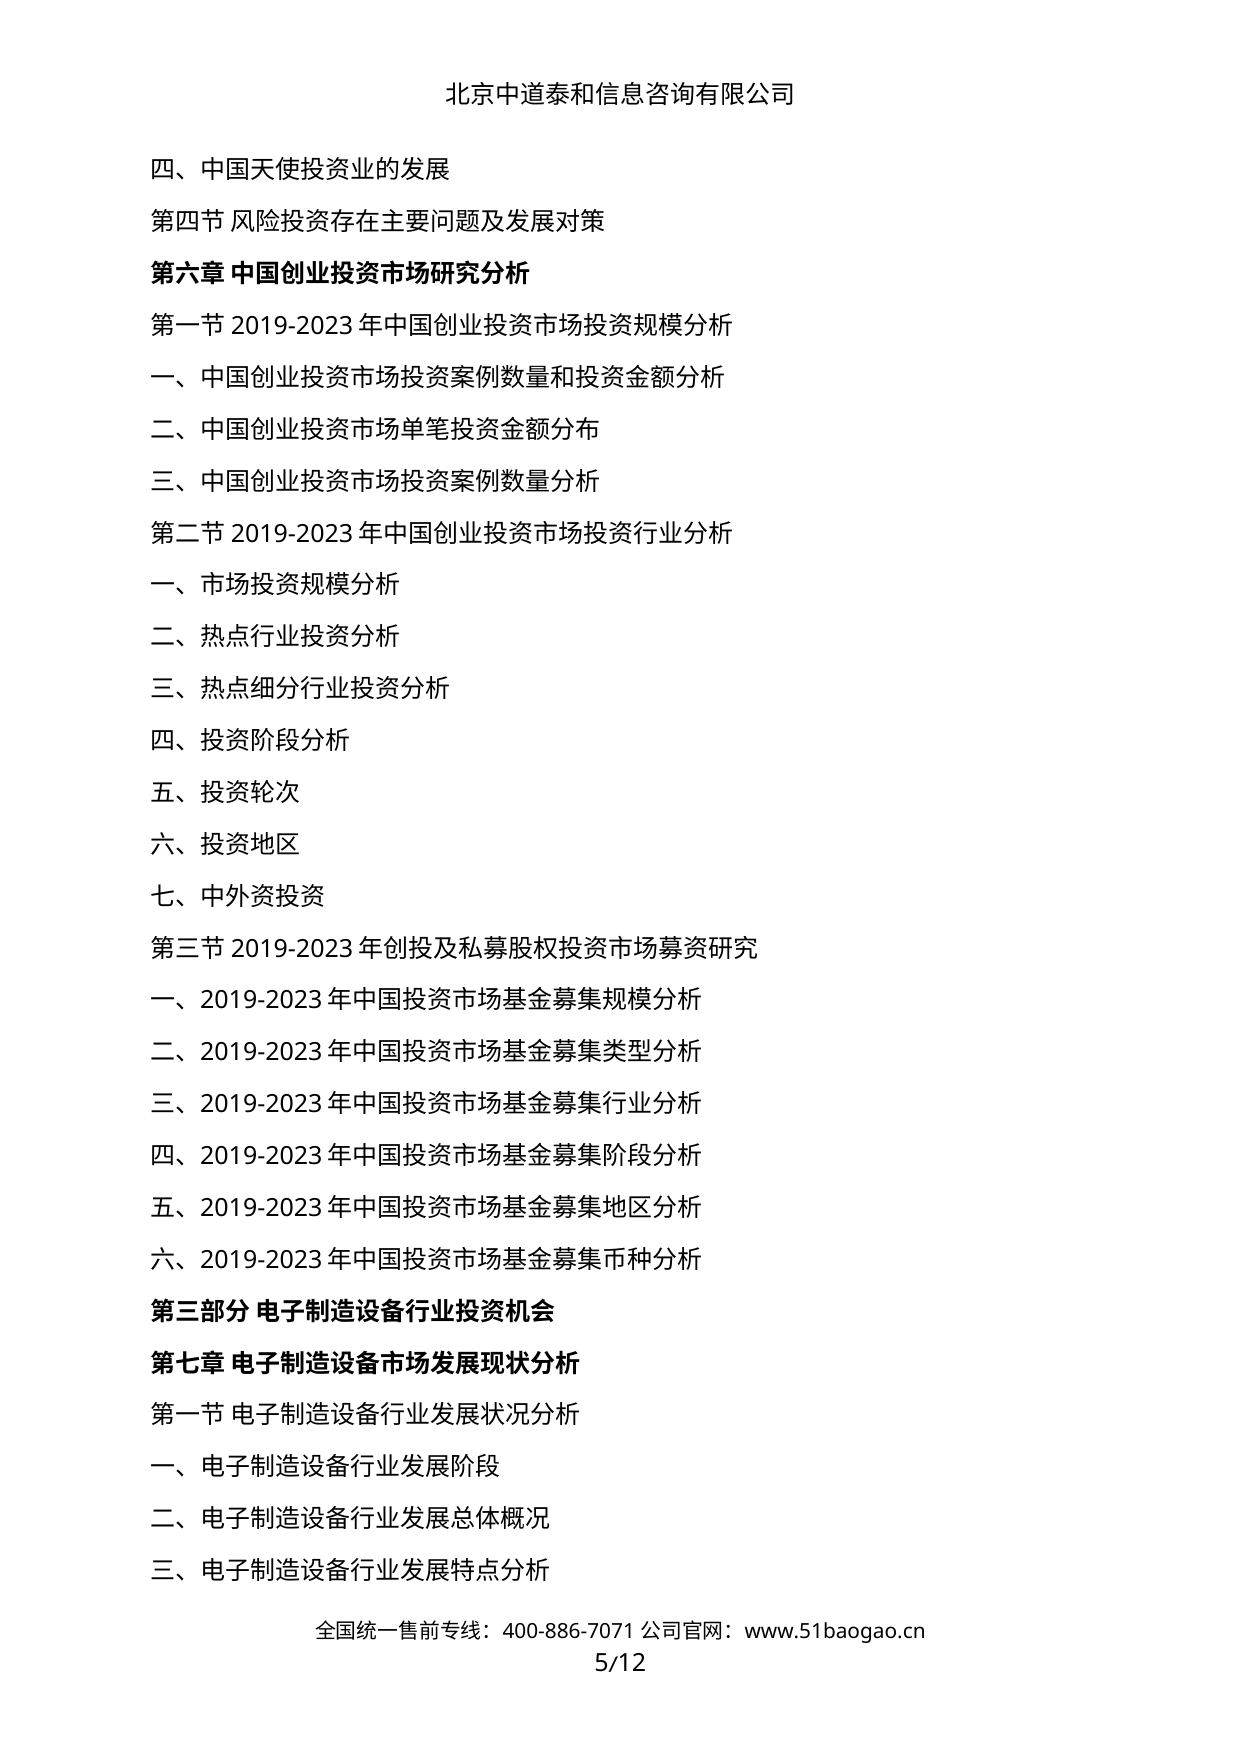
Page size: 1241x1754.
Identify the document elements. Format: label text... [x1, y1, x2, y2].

text 六、投资地区 [150, 824, 1090, 861]
text 二、电子制造设备行业发展总体概况 [150, 1499, 1090, 1535]
text 一、2019-2023年中国投资市场基金募集规模分析 [150, 980, 1090, 1016]
text 第四节 风险投资存在主要问题及发展对策 [150, 202, 1090, 238]
text 一、中国创业投资市场投资案例数量和投资金额分析 [150, 357, 1090, 394]
text 一、市场投资规模分析 [150, 565, 1090, 601]
text 三、中国创业投资市场投资案例数量分析 [150, 461, 1090, 497]
text 二、2019-2023年中国投资市场基金募集类型分析 [150, 1032, 1090, 1068]
text 四、2019-2023年中国投资市场基金募集阶段分析 [150, 1136, 1090, 1172]
text 第六章 中国创业投资市场研究分析 [150, 254, 1090, 290]
text 二、热点行业投资分析 [150, 617, 1090, 653]
text 四、投资阶段分析 [150, 721, 1090, 757]
text 第一节 电子制造设备行业发展状况分析 [150, 1395, 1090, 1431]
text 五、投资轮次 [150, 772, 1090, 809]
text 第三节 2019-2023年创投及私募股权投资市场募资研究 [150, 928, 1090, 964]
text 一、电子制造设备行业发展阶段 [150, 1447, 1090, 1483]
text 第七章 电子制造设备市场发展现状分析 [150, 1343, 1090, 1379]
text 二、中国创业投资市场单笔投资金额分布 [150, 409, 1090, 446]
text 第三部分 电子制造设备行业投资机会 [150, 1291, 1090, 1327]
text 七、中外资投资 [150, 876, 1090, 912]
text 三、热点细分行业投资分析 [150, 669, 1090, 705]
text 三、电子制造设备行业发展特点分析 [150, 1551, 1090, 1587]
text 第一节 2019-2023年中国创业投资市场投资规模分析 [150, 306, 1090, 342]
text 三、2019-2023年中国投资市场基金募集行业分析 [150, 1084, 1090, 1120]
text 第二节 2019-2023年中国创业投资市场投资行业分析 [150, 513, 1090, 549]
text 五、2019-2023年中国投资市场基金募集地区分析 [150, 1187, 1090, 1224]
text 六、2019-2023年中国投资市场基金募集币种分析 [150, 1239, 1090, 1276]
text 四、中国天使投资业的发展 [150, 150, 1090, 186]
